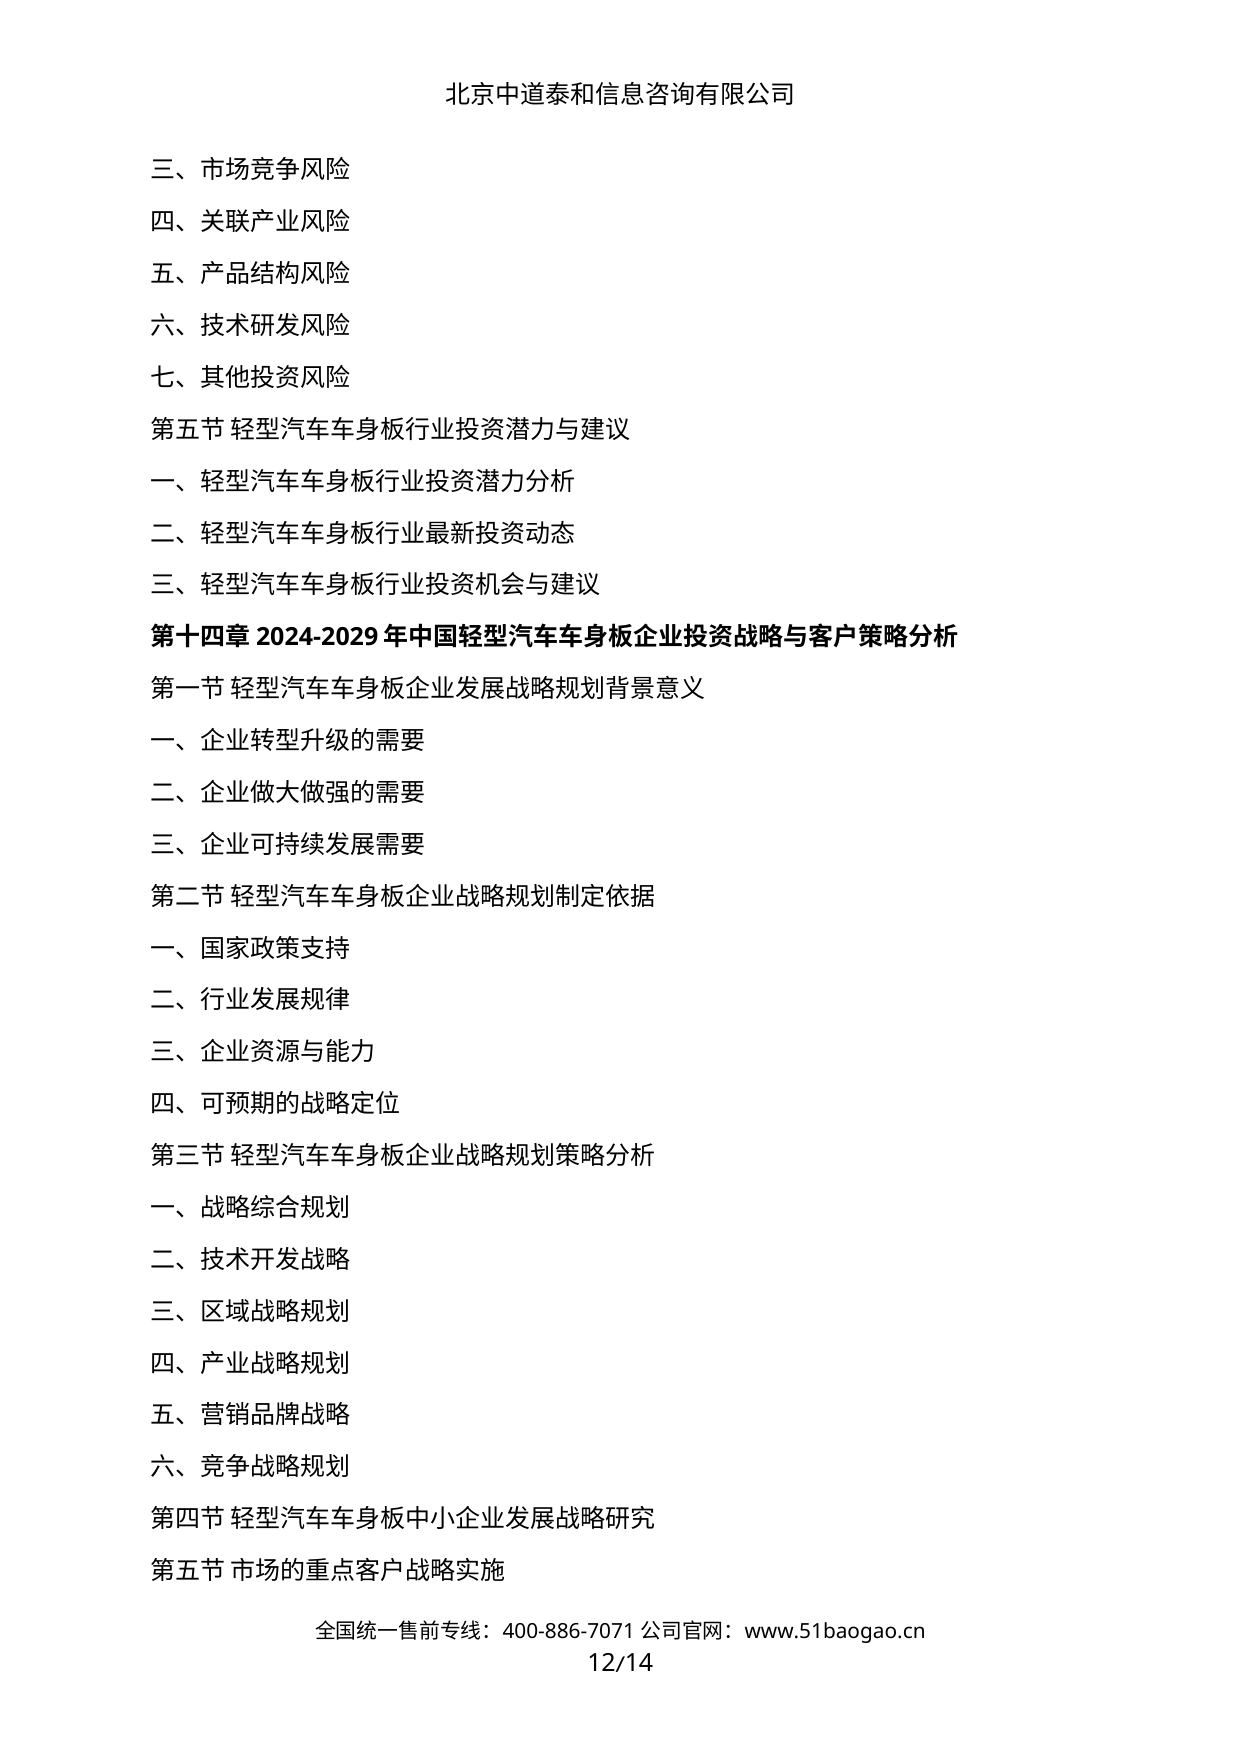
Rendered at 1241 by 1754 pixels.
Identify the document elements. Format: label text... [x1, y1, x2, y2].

text 四、产业战略规划 [150, 1343, 1090, 1379]
text 一、战略综合规划 [150, 1187, 1090, 1224]
text 二、技术开发战略 [150, 1239, 1090, 1276]
text 第四节 轻型汽车车身板中小企业发展战略研究 [150, 1499, 1090, 1535]
text 第十四章 2024-2029年中国轻型汽车车身板企业投资战略与客户策略分析 [150, 617, 1090, 653]
text 二、轻型汽车车身板行业最新投资动态 [150, 513, 1090, 549]
text 六、竞争战略规划 [150, 1447, 1090, 1483]
text 七、其他投资风险 [150, 357, 1090, 394]
text 三、企业可持续发展需要 [150, 824, 1090, 861]
text 第三节 轻型汽车车身板企业战略规划策略分析 [150, 1136, 1090, 1172]
text 五、产品结构风险 [150, 254, 1090, 290]
text 二、企业做大做强的需要 [150, 772, 1090, 809]
text 第一节 轻型汽车车身板企业发展战略规划背景意义 [150, 669, 1090, 705]
text 五、营销品牌战略 [150, 1395, 1090, 1431]
text 第二节 轻型汽车车身板企业战略规划制定依据 [150, 876, 1090, 912]
text 第五节 市场的重点客户战略实施 [150, 1551, 1090, 1587]
text 第五节 轻型汽车车身板行业投资潜力与建议 [150, 409, 1090, 446]
text 二、行业发展规律 [150, 980, 1090, 1016]
text 一、轻型汽车车身板行业投资潜力分析 [150, 461, 1090, 497]
text 四、关联产业风险 [150, 202, 1090, 238]
text 三、轻型汽车车身板行业投资机会与建议 [150, 565, 1090, 601]
text 一、国家政策支持 [150, 928, 1090, 964]
text 一、企业转型升级的需要 [150, 721, 1090, 757]
text 三、市场竞争风险 [150, 150, 1090, 186]
text 三、企业资源与能力 [150, 1032, 1090, 1068]
text 六、技术研发风险 [150, 306, 1090, 342]
text 三、区域战略规划 [150, 1291, 1090, 1327]
text 四、可预期的战略定位 [150, 1084, 1090, 1120]
